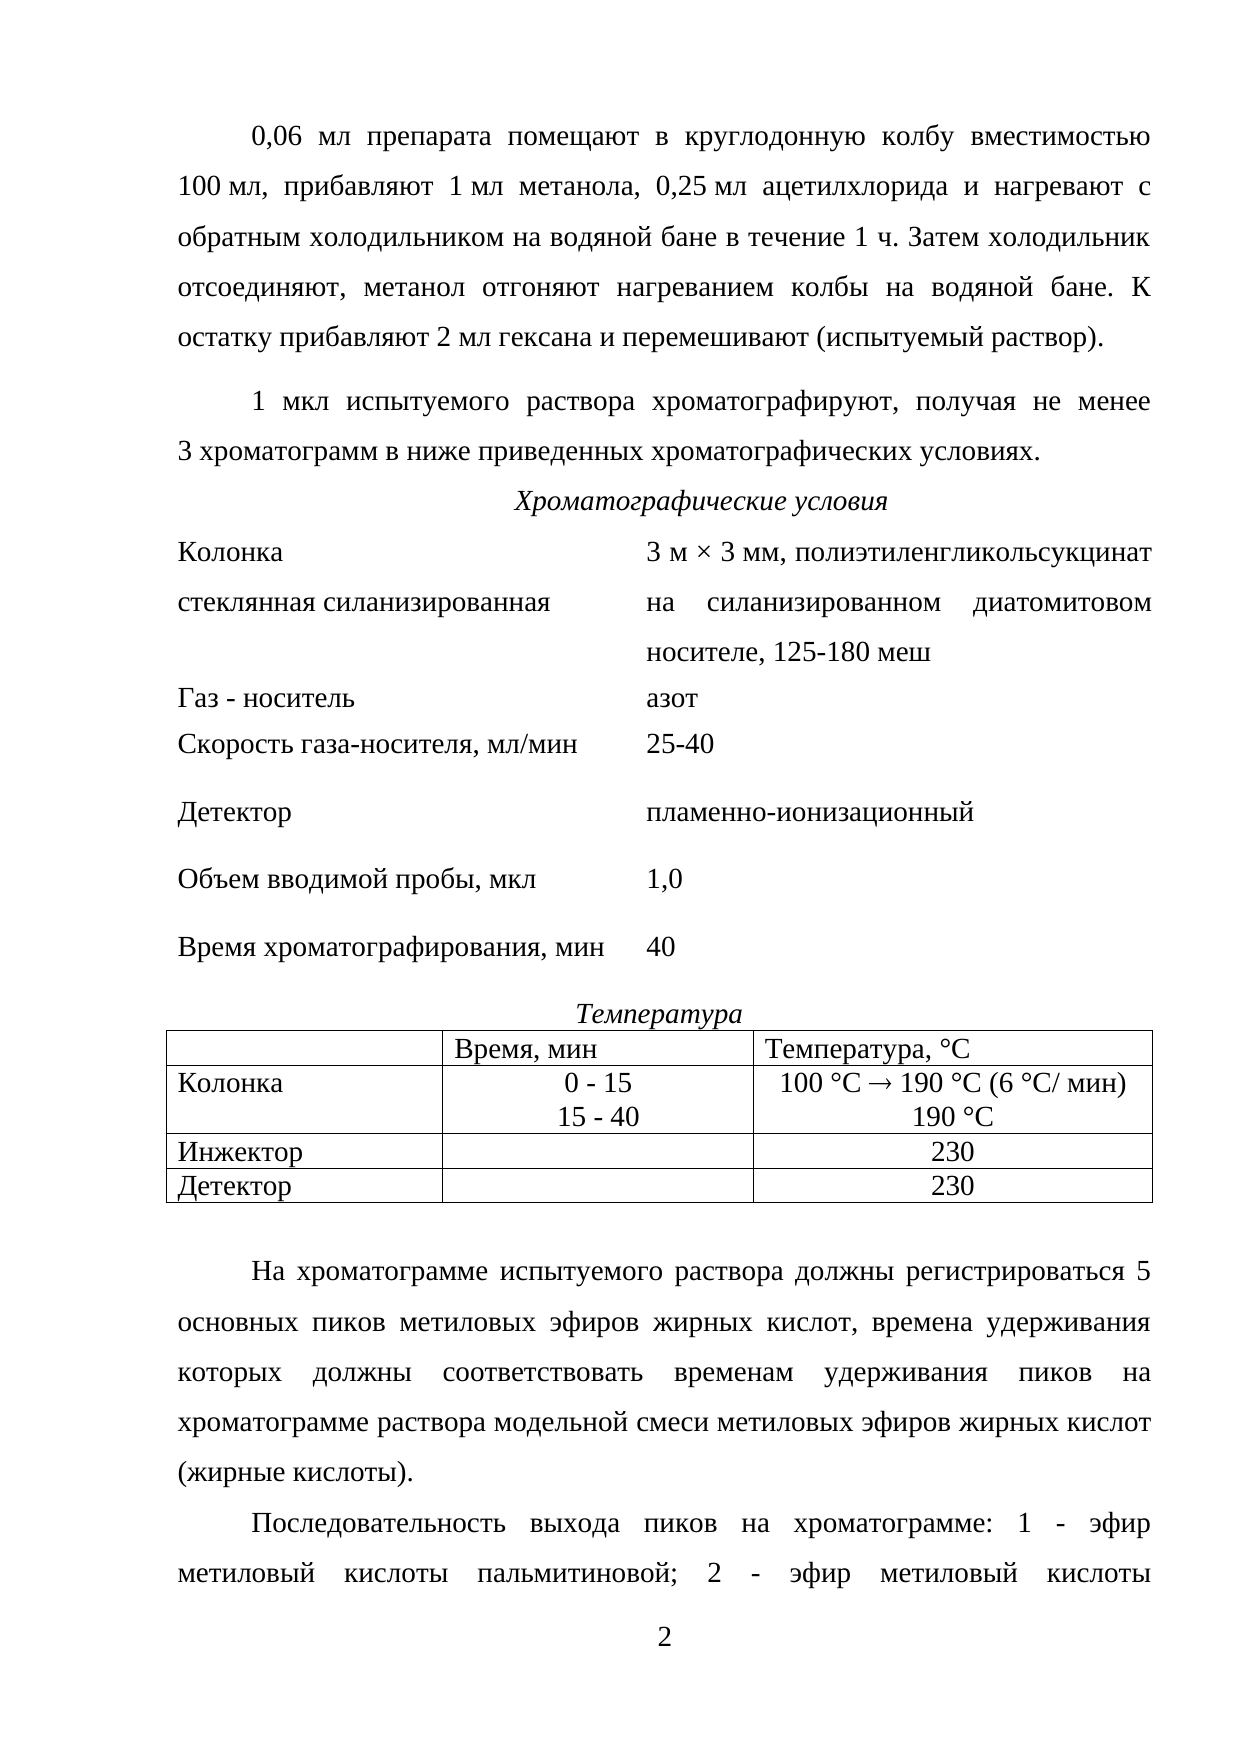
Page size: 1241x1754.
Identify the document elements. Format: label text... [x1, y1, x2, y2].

text 1 мкл испытуемого раствора хроматографируют, получая не менее 3 хроматограмм в ниже приведенных хроматографических условиях. [177, 383, 1152, 467]
table_cell [443, 1169, 753, 1202]
table_cell Колонка [167, 1066, 442, 1133]
table_cell азот [635, 680, 1152, 726]
table_cell 40 [635, 929, 1152, 996]
table_cell Время, мин [443, 1031, 753, 1064]
table_cell Объем вводимой пробы, мкл [166, 861, 635, 929]
table_cell 0 - 15 15 - 40 [443, 1066, 753, 1133]
table_cell Скорость газа-носителя, мл/мин [166, 726, 635, 794]
text 0,06 мл препарата помещают в круглодонную колбу вместимостью 100 мл, прибавляют 1 мл метанола, 0,25 мл ацетилхлорида и нагревают с обратным холодильником на водяной бане в течение 1 ч. Затем холодильник отсоединяют, метанол отгоняют нагреванием колбы на водяной бане. К остатку прибавляют 2 мл гексана и перемешивают (испытуемый раствор). [177, 118, 1152, 353]
table_cell Детектор [167, 1169, 442, 1202]
table_cell 230 [754, 1134, 1152, 1167]
table_cell Температура, °C [754, 1031, 1152, 1064]
table_cell Температура [166, 996, 1152, 1030]
table_cell 230 [754, 1169, 1152, 1202]
table_cell пламенно-ионизационный [635, 794, 1152, 861]
table_cell Детектор [166, 794, 635, 861]
table_cell 1,0 [635, 861, 1152, 929]
table_cell Инжектор [167, 1134, 442, 1167]
text На хроматограмме испытуемого раствора должны регистрироваться 5 основных пиков метиловых эфиров жирных кислот, времена удерживания которых должны соответствовать временам удерживания пиков на хроматограмме раствора модельной смеси метиловых эфиров жирных кислот (жирные кислоты). [177, 1253, 1152, 1488]
table_cell [167, 1031, 442, 1064]
table_cell [443, 1134, 753, 1167]
table_header Колонка стеклянная силанизированная [166, 534, 635, 680]
table_cell 25-40 [635, 726, 1152, 794]
table_cell Время хроматографирования, мин [166, 929, 635, 996]
table_cell 100 °С 190 °С (6 °С/ мин) 190 °С [754, 1066, 1152, 1133]
table_cell Газ - носитель [166, 680, 635, 726]
table_header 3 м × 3 мм, полиэтиленгликольсукцинат на силанизированном диатомитовом носителе, 125-180 меш [635, 534, 1152, 680]
text Хроматографические условия [177, 483, 1152, 517]
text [177, 1505, 1152, 1589]
